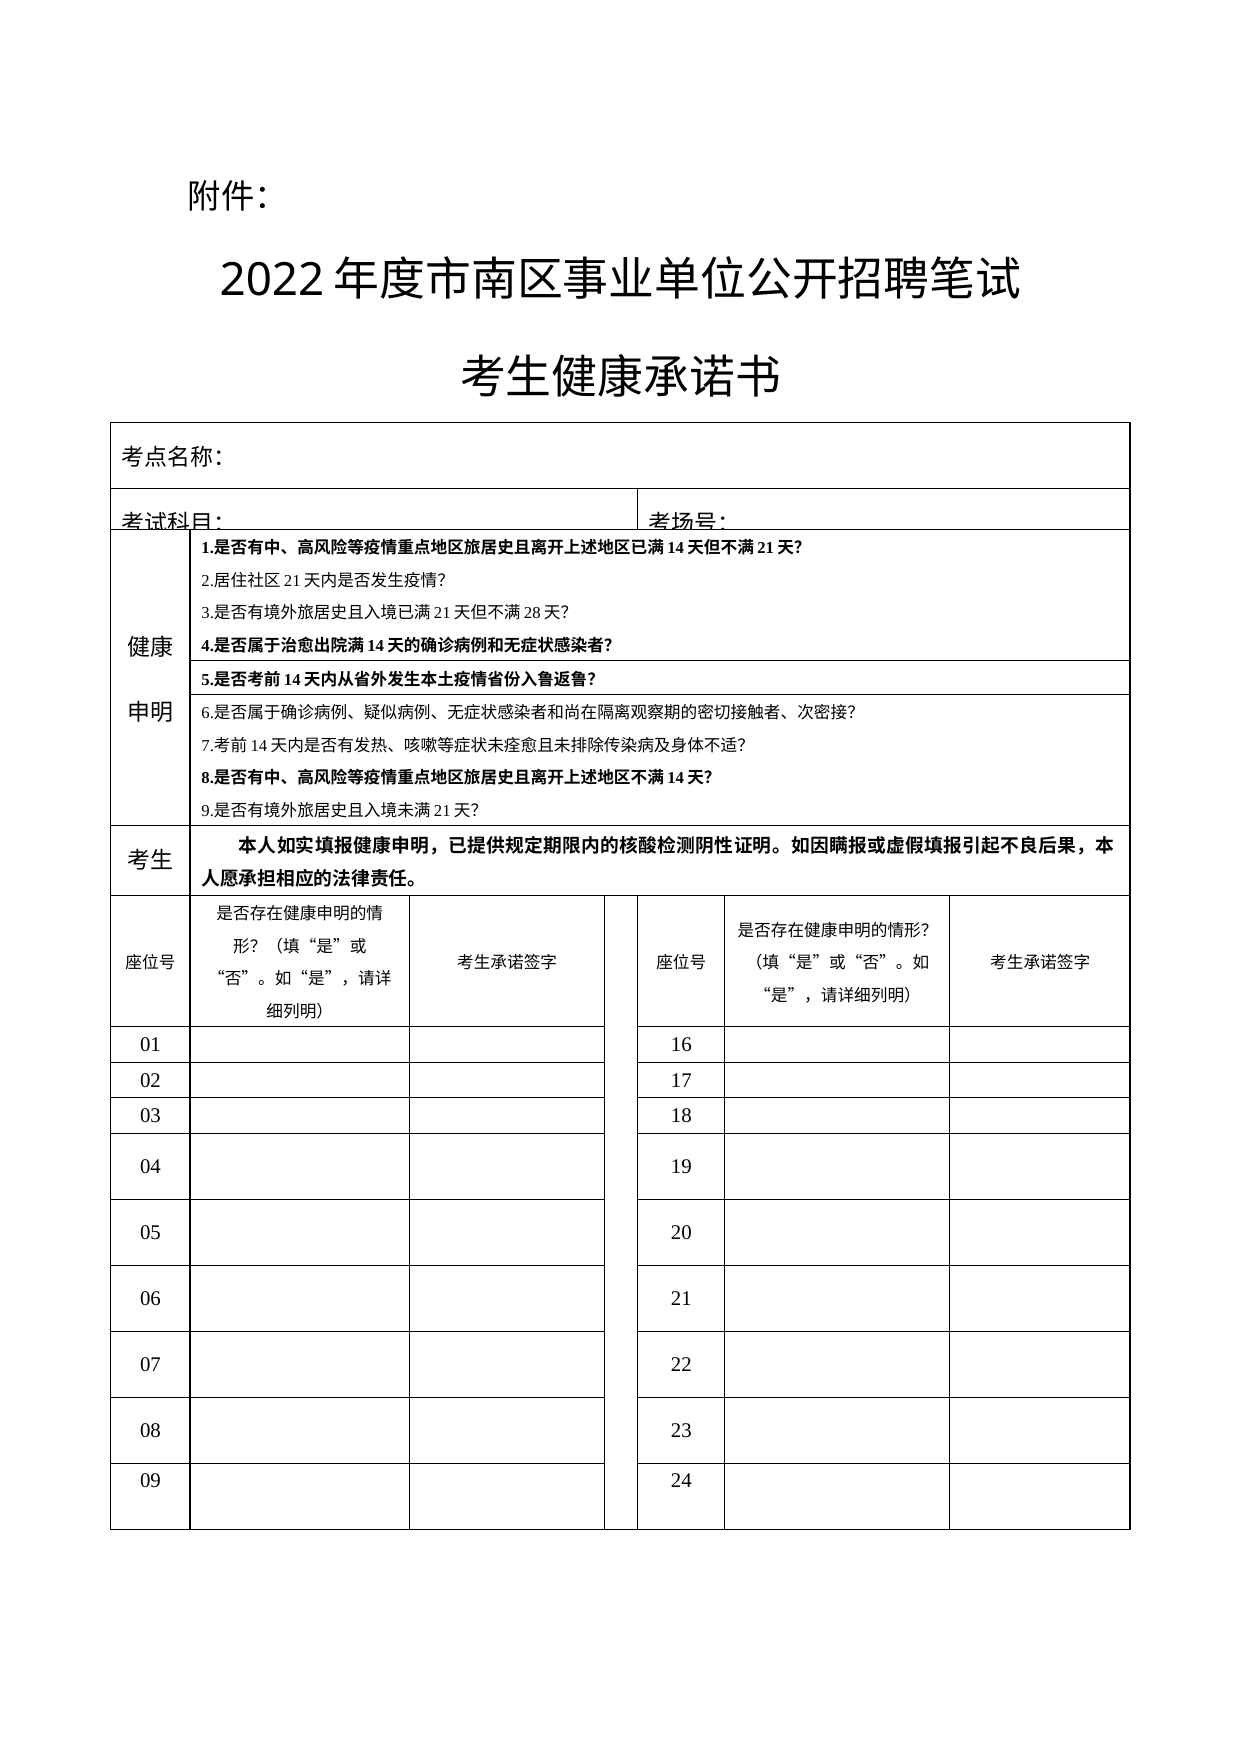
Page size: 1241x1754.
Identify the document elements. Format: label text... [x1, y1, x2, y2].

table_cell [725, 1464, 949, 1529]
table_cell [410, 1266, 604, 1331]
table_cell 座位号 [111, 896, 189, 1026]
table_cell 19 [638, 1134, 724, 1198]
table_cell 06 [111, 1266, 189, 1331]
table_cell 1.是否有中、高风险等疫情重点地区旅居史且离开上述地区已满14天但不满21天？ 2.居住社区21天内是否发生疫情？ 3.是否有境外旅居史且入境已满21天但不满28天？ 4.是否属于治愈出院满14天的确诊病例和无症状感染者？ [191, 530, 1129, 660]
table_cell 18 [638, 1098, 724, 1132]
table_cell [950, 1398, 1129, 1463]
text 考生健康承诺书 [187, 324, 1053, 422]
table_cell 考试科目： [111, 489, 637, 529]
table_cell 08 [111, 1398, 189, 1463]
table_cell [725, 1398, 949, 1463]
table_cell 21 [638, 1266, 724, 1331]
table_cell [191, 1332, 409, 1397]
table_cell [191, 1398, 409, 1463]
table_cell [410, 1332, 604, 1397]
table_cell [950, 1332, 1129, 1397]
table_cell [410, 1200, 604, 1264]
table_header 考点名称： [111, 423, 1129, 488]
table_cell 07 [111, 1332, 189, 1397]
table_cell [410, 1398, 604, 1463]
table_cell [950, 1266, 1129, 1331]
table_cell [950, 1134, 1129, 1198]
table_cell 01 [111, 1027, 189, 1062]
text 2022年度市南区事业单位公开招聘笔试 [187, 227, 1053, 324]
table_cell [725, 1200, 949, 1264]
table_cell 17 [638, 1063, 724, 1097]
table_cell [725, 1134, 949, 1198]
table_cell [191, 1266, 409, 1331]
table_cell 23 [638, 1398, 724, 1463]
table_cell 20 [638, 1200, 724, 1264]
table_cell 考场号： [638, 489, 1129, 529]
table_cell 24 [638, 1464, 724, 1529]
table_cell [950, 1027, 1129, 1062]
table_cell [410, 1464, 604, 1529]
table_cell [725, 1266, 949, 1331]
table_cell [410, 1027, 604, 1062]
table_cell [725, 1063, 949, 1097]
table_cell 本人如实填报健康申明，已提供规定期限内的核酸检测阴性证明。如因瞒报或虚假填报引起不良后果，本人愿承担相应的法律责任。 [191, 826, 1129, 895]
table_cell 04 [111, 1134, 189, 1198]
table_cell [950, 1200, 1129, 1264]
text 附件： [187, 162, 1053, 227]
table_cell 考生 承诺 [111, 826, 189, 895]
table_cell 是否存在健康申明的情形？（填“是”或“否”。如“是”，请详细列明） [725, 896, 949, 1026]
table_cell [191, 1063, 409, 1097]
table_cell [410, 1063, 604, 1097]
table_cell 22 [638, 1332, 724, 1397]
table_cell [191, 1027, 409, 1062]
table_cell 考生承诺签字 [950, 896, 1129, 1026]
table_cell [191, 1464, 409, 1529]
table_cell [725, 1027, 949, 1062]
table_cell 03 [111, 1098, 189, 1132]
table_cell 02 [111, 1063, 189, 1097]
table_cell 16 [638, 1027, 724, 1062]
table_cell 考生承诺签字 [410, 896, 604, 1026]
table_cell [725, 1098, 949, 1132]
table_cell [605, 896, 637, 1529]
table_cell [191, 1134, 409, 1198]
table_cell [191, 1200, 409, 1264]
table_cell [950, 1063, 1129, 1097]
table_cell 健康 申明 [111, 530, 189, 825]
table_cell 座位号 [638, 896, 724, 1026]
table_cell [950, 1098, 1129, 1132]
table_cell 6.是否属于确诊病例、疑似病例、无症状感染者和尚在隔离观察期的密切接触者、次密接？ 7.考前14天内是否有发热、咳嗽等症状未痊愈且未排除传染病及身体不适？ 8.是否有中、高风险等疫情重点地区旅居史且离开上述地区不满14天？ 9.是否有境外旅居史且入境未满21天？ [191, 695, 1129, 825]
table_cell [191, 1098, 409, 1132]
table_cell [950, 1464, 1129, 1529]
table_cell 5.是否考前14天内从省外发生本土疫情省份入鲁返鲁？ [191, 661, 1129, 694]
table_cell 09 [111, 1464, 189, 1529]
table_cell 是否存在健康申明的情形？（填“是”或“否”。如“是”，请详细列明） [191, 896, 409, 1026]
table_cell [725, 1332, 949, 1397]
table_cell [410, 1134, 604, 1198]
table_cell 05 [111, 1200, 189, 1264]
table_cell [410, 1098, 604, 1132]
